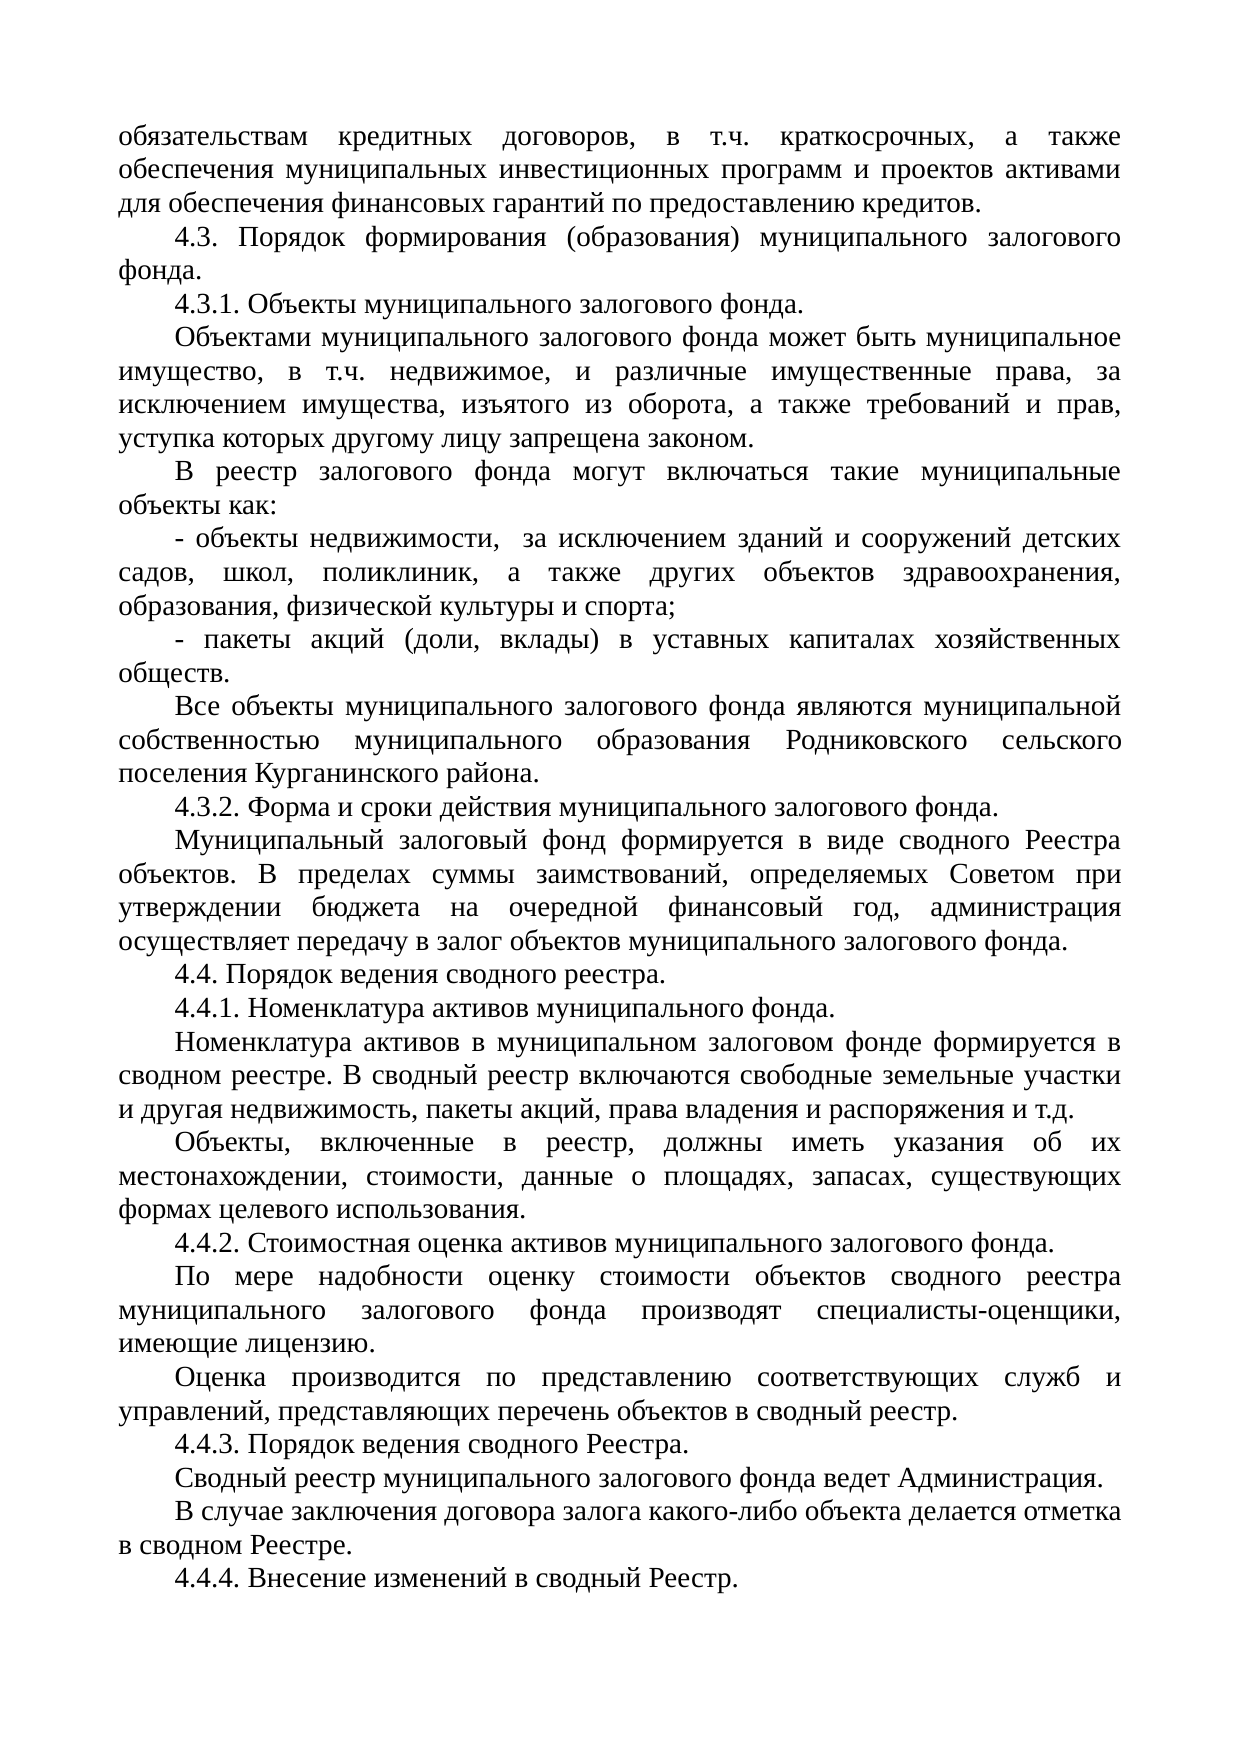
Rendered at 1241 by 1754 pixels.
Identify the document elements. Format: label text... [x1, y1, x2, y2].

text 4.4.4. Внесение изменений в сводный Реестр. [118, 1560, 1122, 1594]
text 4.4. Порядок ведения сводного реестра. [118, 957, 1122, 990]
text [118, 118, 1122, 219]
text 4.3.1. Объекты муниципального залогового фонда. [118, 286, 1122, 319]
text В реестр залогового фонда могут включаться такие муниципальные объекты как: [118, 453, 1122, 521]
text Оценка производится по представлению соответствующих служб и управлений, представляющих перечень объектов в сводный реестр. [118, 1359, 1122, 1426]
text 4.3.2. Форма и сроки действия муниципального залогового фонда. [118, 789, 1122, 822]
text 4.4.2. Стоимостная оценка активов муниципального залогового фонда. [118, 1225, 1122, 1258]
text Муниципальный залоговый фонд формируется в виде сводного Реестра объектов. В пределах суммы заимствований, определяемых Советом при утверждении бюджета на очередной финансовый год, администрация осуществляет передачу в залог объектов муниципального залогового фонда. [118, 822, 1122, 957]
text - пакеты акций (доли, вклады) в уставных капиталах хозяйственных обществ. [118, 621, 1122, 688]
text 4.3. Порядок формирования (образования) муниципального залогового фонда. [118, 219, 1122, 286]
text 4.4.3. Порядок ведения сводного Реестра. [118, 1426, 1122, 1460]
text Сводный реестр муниципального залогового фонда ведет Администрация. [118, 1460, 1122, 1493]
text Номенклатура активов в муниципальном залоговом фонде формируется в сводном реестре. В сводный реестр включаются свободные земельные участки и другая недвижимость, пакеты акций, права владения и распоряжения и т.д. [118, 1024, 1122, 1124]
text Объектами муниципального залогового фонда может быть муниципальное имущество, в т.ч. недвижимое, и различные имущественные права, за исключением имущества, изъятого из оборота, а также требований и прав, уступка которых другому лицу запрещена законом. [118, 319, 1122, 453]
text Все объекты муниципального залогового фонда являются муниципальной собственностью муниципального образования Родниковского сельского поселения Курганинского района. [118, 688, 1122, 789]
text Объекты, включенные в реестр, должны иметь указания об их местонахождении, стоимости, данные о площадях, запасах, существующих формах целевого использования. [118, 1124, 1122, 1225]
text По мере надобности оценку стоимости объектов сводного реестра муниципального залогового фонда производят специалисты-оценщики, имеющие лицензию. [118, 1258, 1122, 1359]
text В случае заключения договора залога какого-либо объекта делается отметка в сводном Реестре. [118, 1493, 1122, 1560]
text 4.4.1. Номенклатура активов муниципального фонда. [118, 990, 1122, 1024]
text - объекты недвижимости, за исключением зданий и сооружений детских садов, школ, поликлиник, а также других объектов здравоохранения, образования, физической культуры и спорта; [118, 521, 1122, 621]
